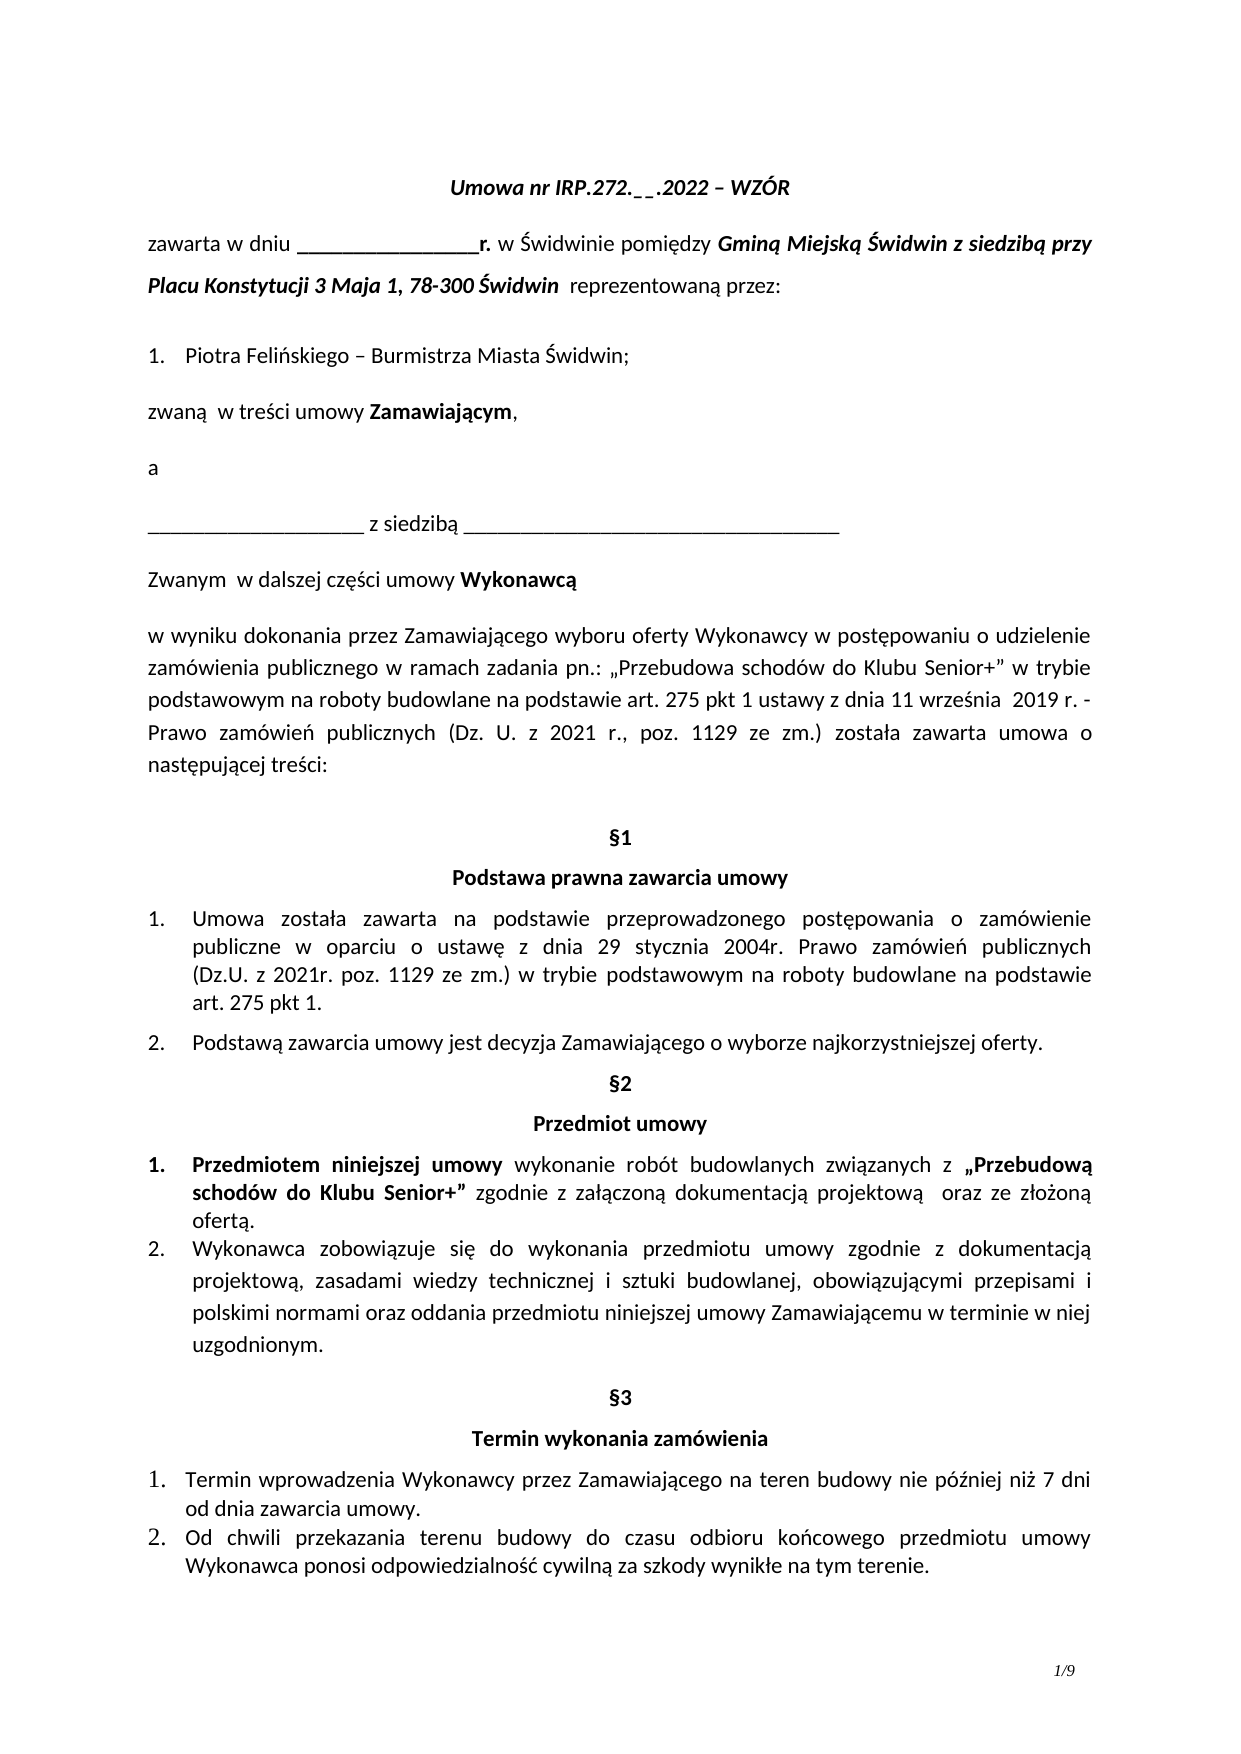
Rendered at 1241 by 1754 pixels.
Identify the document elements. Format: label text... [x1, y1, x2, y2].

list Piotra Felińskiego – Burmistrza Miasta Świdwin; [148, 341, 1093, 369]
text Podstawa prawna zawarcia umowy [148, 863, 1093, 891]
text §3 [148, 1383, 1093, 1412]
text Zwanym w dalszej części umowy Wykonawcą [148, 565, 1093, 593]
text Termin wykonania zamówienia [148, 1424, 1093, 1452]
text ___________________ z siedzibą _________________________________ [148, 509, 1093, 537]
list Wykonawca zobowiązuje się do wykonania przedmiotu umowy zgodnie z dokumentacją projektową, zasadami wiedzy technicznej i sztuki budowlanej, obowiązującymi przepisami i polskimi normami oraz oddania przedmiotu niniejszej umowy Zamawiającemu w terminie w niej uzgodnionym. [148, 1234, 1093, 1358]
text Przedmiot umowy [148, 1109, 1093, 1137]
text §2 [148, 1069, 1093, 1097]
text Umowa nr IRP.272.__.2022 – WZÓR [148, 173, 1093, 201]
text w wyniku dokonania przez Zamawiającego wyboru oferty Wykonawcy w postępowaniu o udzielenie zamówienia publicznego w ramach zadania pn.: „Przebudowa schodów do Klubu Senior+” w trybie podstawowym na roboty budowlane na podstawie art. 275 pkt 1 ustawy z dnia 11 września 2019 r. - Prawo zamówień publicznych (Dz. U. z 2021 r., poz. 1129 ze zm.) została zawarta umowa o następującej treści: [148, 621, 1093, 778]
list Podstawą zawarcia umowy jest decyzja Zamawiającego o wyborze najkorzystniejszej oferty. [148, 1028, 1093, 1056]
text §1 [148, 823, 1093, 851]
text zawarta w dniu ________________r. w Świdwinie pomiędzy Gminą Miejską Świdwin z siedzibą przy Placu Konstytucji 3 Maja 1, 78-300 Świdwin reprezentowaną przez: [148, 229, 1093, 299]
list Od chwili przekazania terenu budowy do czasu odbioru końcowego przedmiotu umowy Wykonawca ponosi odpowiedzialność cywilną za szkody wynikłe na tym terenie. [148, 1522, 1093, 1579]
text zwaną w treści umowy Zamawiającym, [148, 397, 1093, 425]
list Przedmiotem niniejszej umowy wykonanie robót budowlanych związanych z „Przebudową schodów do Klubu Senior+” zgodnie z załączoną dokumentacją projektową oraz ze złożoną ofertą. [148, 1150, 1093, 1234]
text a [148, 453, 1093, 481]
list Umowa została zawarta na podstawie przeprowadzonego postępowania o zamówienie publiczne w oparciu o ustawę z dnia 29 stycznia 2004r. Prawo zamówień publicznych (Dz.U. z 2021r. poz. 1129 ze zm.) w trybie podstawowym na roboty budowlane na podstawie art. 275 pkt 1. [148, 904, 1093, 1016]
list Termin wprowadzenia Wykonawcy przez Zamawiającego na teren budowy nie później niż 7 dni od dnia zawarcia umowy. [148, 1464, 1093, 1522]
